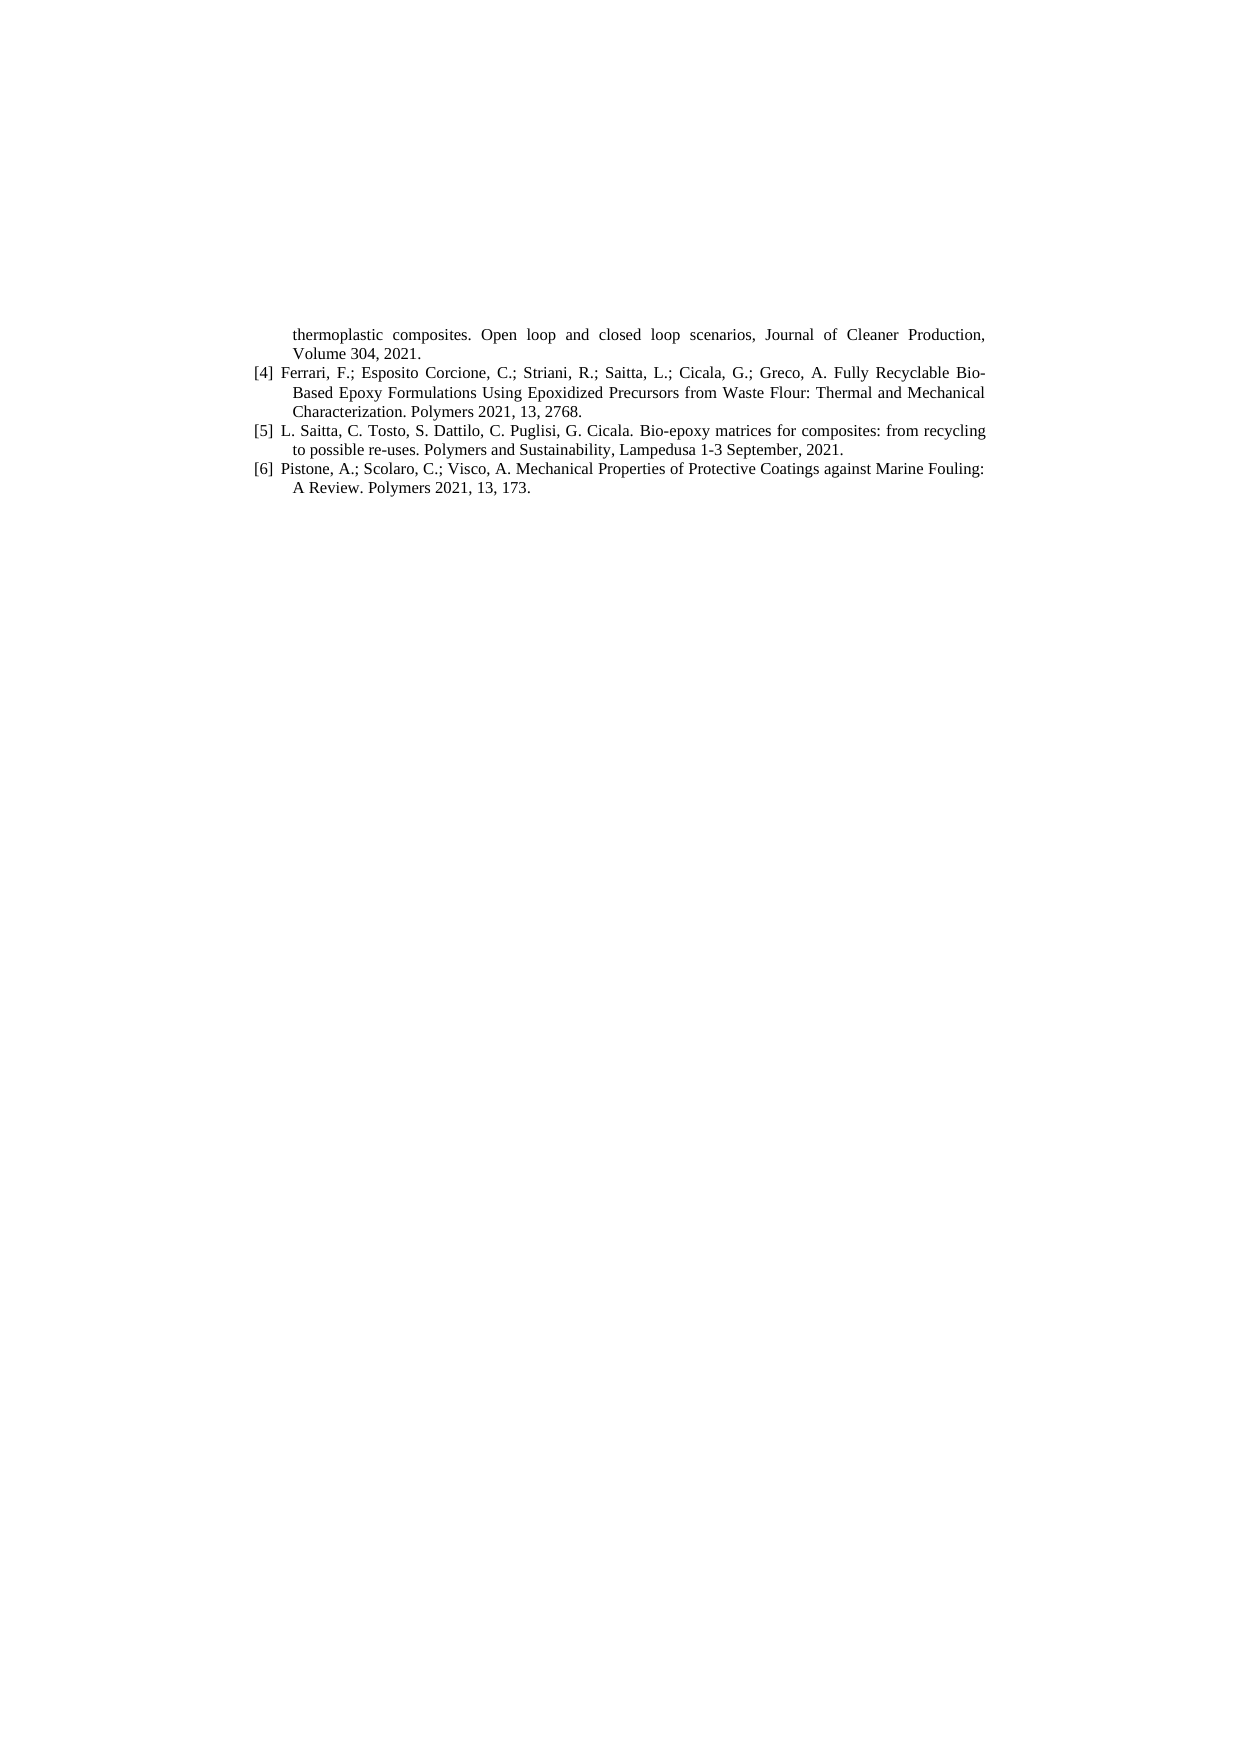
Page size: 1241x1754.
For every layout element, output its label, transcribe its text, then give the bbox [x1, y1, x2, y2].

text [254, 325, 986, 363]
text Pistone, A.; Scolaro, C.; Visco, A. Mechanical Properties of Protective Coatings against Marine Fouling: A Review. Polymers 2021, 13, 173. [254, 459, 986, 497]
text L. Saitta, C. Tosto, S. Dattilo, C. Puglisi, G. Cicala. Bio-epoxy matrices for composites: from recycling to possible re-uses. Polymers and Sustainability, Lampedusa 1-3 September, 2021. [254, 421, 986, 459]
text Ferrari, F.; Esposito Corcione, C.; Striani, R.; Saitta, L.; Cicala, G.; Greco, A. Fully Recyclable Bio-Based Epoxy Formulations Using Epoxidized Precursors from Waste Flour: Thermal and Mechanical Characterization. Polymers 2021, 13, 2768. [254, 363, 986, 421]
